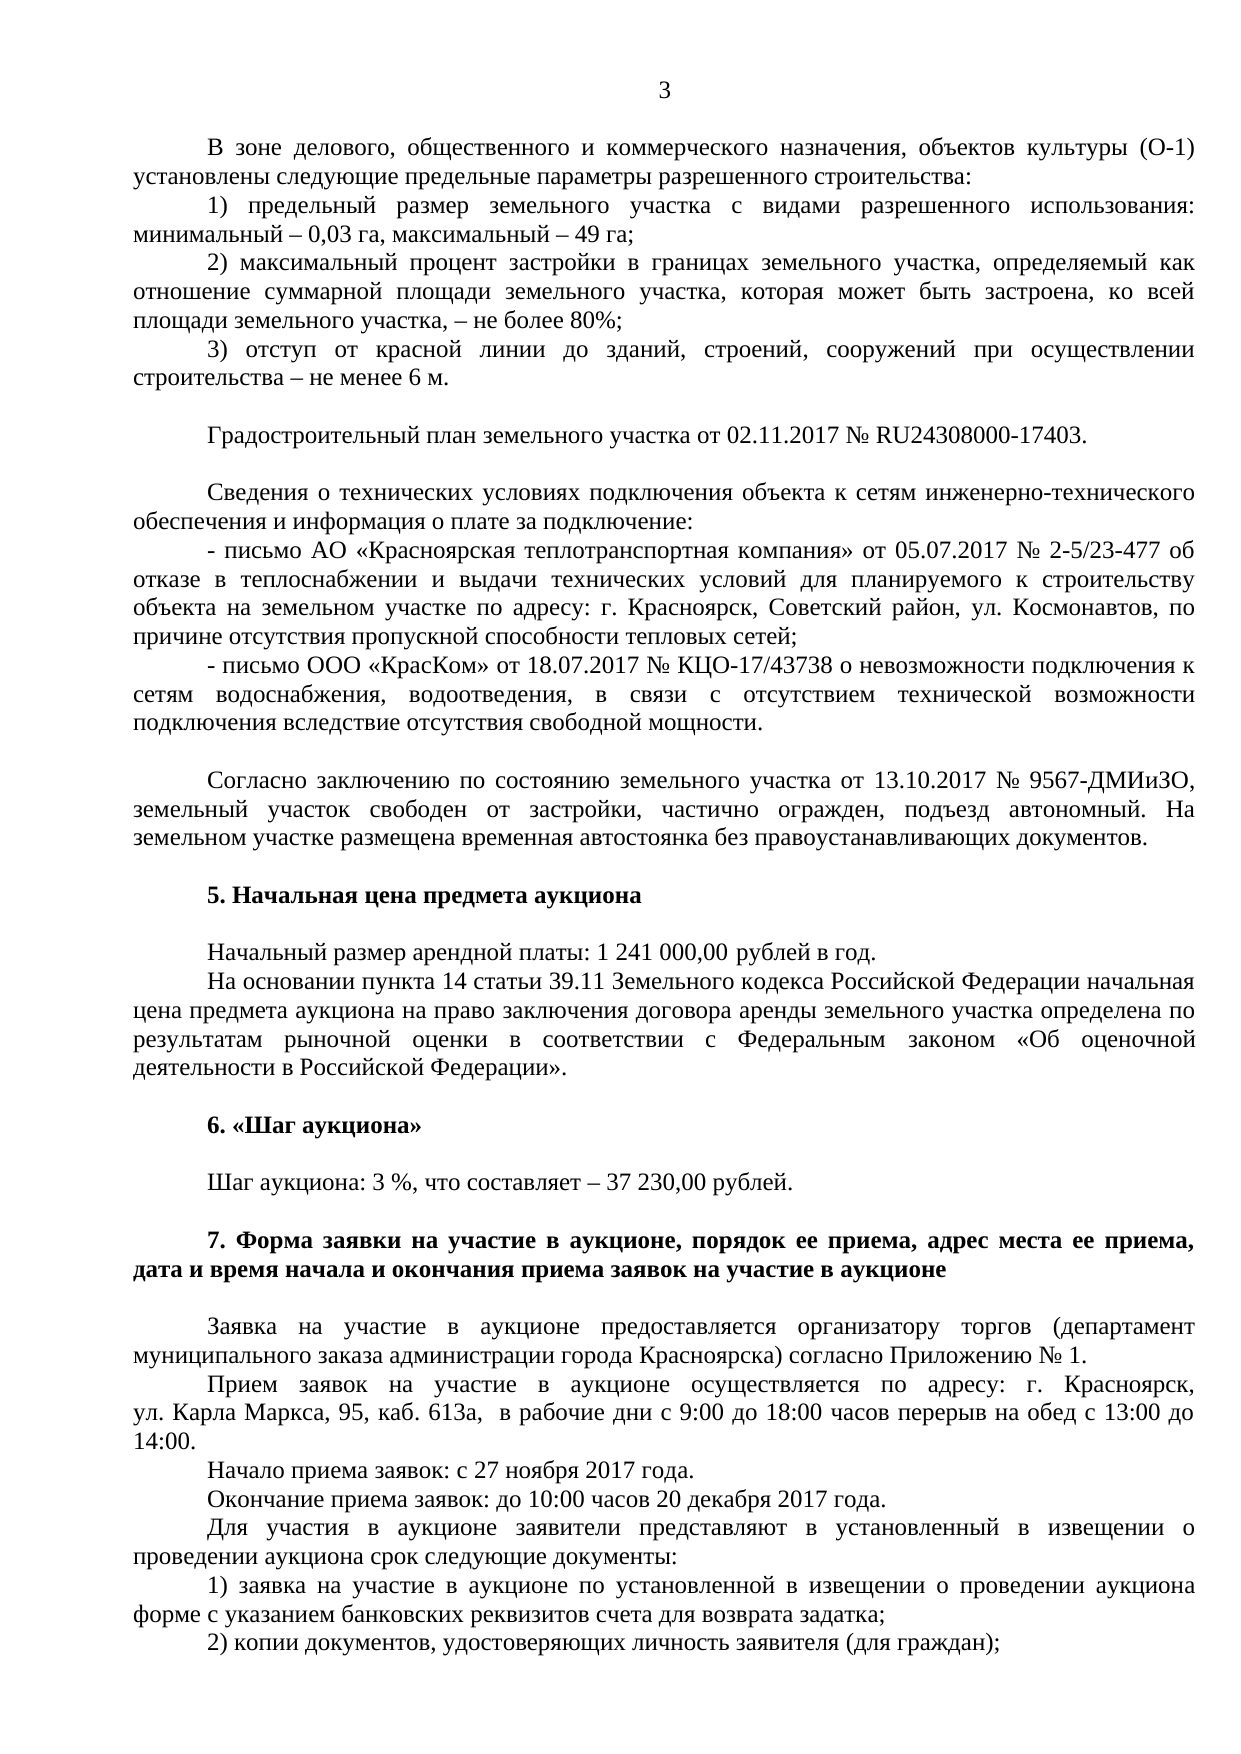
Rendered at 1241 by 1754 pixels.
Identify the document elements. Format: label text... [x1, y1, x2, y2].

text - письмо АО «Красноярская теплотранспортная компания» от 05.07.2017 № 2-5/23-477 об отказе в теплоснабжении и выдачи технических условий для планируемого к строительству объекта на земельном участке по адресу: г. Красноярск, Советский район, ул. Космонавтов, по причине отсутствия пропускной способности тепловых сетей; [133, 535, 1196, 650]
text 5. Начальная цена предмета аукциона [133, 880, 1196, 909]
text 6. «Шаг аукциона» [133, 1110, 1196, 1139]
text Для участия в аукционе заявители представляют в установленный в извещении о проведении аукциона срок следующие документы: [133, 1512, 1196, 1570]
title 2) максимальный процент застройки в границах земельного участка, определяемый как отношение суммарной площади земельного участка, которая может быть застроена, ко всей площади земельного участка, – не более 80%; [133, 247, 1196, 334]
title 3) отступ от красной линии до зданий, строений, сооружений при осуществлении строительства – не менее 6 м. [133, 334, 1196, 391]
text Градостроительный план земельного участка от 02.11.2017 № RU24308000-17403. [133, 420, 1196, 449]
text Прием заявок на участие в аукционе осуществляется по адресу: г. Красноярск, ул. Карла Маркса, 95, каб. 613а, в рабочие дни с 9:00 до 18:00 часов перерыв на обед с 13:00 до 14:00. [133, 1369, 1196, 1455]
text - письмо ООО «КрасКом» от 18.07.2017 № КЦО-17/43738 о невозможности подключения к сетям водоснабжения, водоотведения, в связи с отсутствием технической возможности подключения вследствие отсутствия свободной мощности. [133, 650, 1196, 736]
text 1) заявка на участие в аукционе по установленной в извещении о проведении аукциона форме с указанием банковских реквизитов счета для возврата задатка; [133, 1570, 1196, 1627]
text Согласно заключению по состоянию земельного участка от 13.10.2017 № 9567-ДМИиЗО, земельный участок свободен от застройки, частично огражден, подъезд автономный. На земельном участке размещена временная автостоянка без правоустанавливающих документов. [133, 765, 1196, 851]
text Окончание приема заявок: до 10:00 часов 20 декабря 2017 года. [133, 1484, 1196, 1512]
text Заявка на участие в аукционе предоставляется организатору торгов (департамент муниципального заказа администрации города Красноярска) согласно Приложению № 1. [133, 1311, 1196, 1369]
text На основании пункта 14 статьи 39.11 Земельного кодекса Российской Федерации начальная цена предмета аукциона на право заключения договора аренды земельного участка определена по результатам рыночной оценки в соответствии с Федеральным законом «Об оценочной деятельности в Российской Федерации». [133, 966, 1196, 1081]
text 2) копии документов, удостоверяющих личность заявителя (для граждан); [133, 1627, 1196, 1656]
text В зоне делового, общественного и коммерческого назначения, объектов культуры (О-1) установлены следующие предельные параметры разрешенного строительства: [133, 132, 1196, 190]
text Сведения о технических условиях подключения объекта к сетям инженерно-технического обеспечения и информация о плате за подключение: [133, 477, 1196, 535]
text Шаг аукциона: 3 %, что составляет – 37 230,00 рублей. [133, 1167, 1196, 1196]
title 1) предельный размер земельного участка с видами разрешенного использования: минимальный – 0,03 га, максимальный – 49 га; [133, 190, 1196, 247]
text Начальный размер арендной платы: 1 241 000,00 рублей в год. [133, 937, 1196, 966]
text Начало приема заявок: с 27 ноября 2017 года. [133, 1455, 1196, 1484]
text 7. Форма заявки на участие в аукционе, порядок ее приема, адрес места ее приема, дата и время начала и окончания приема заявок на участие в аукционе [133, 1225, 1196, 1282]
